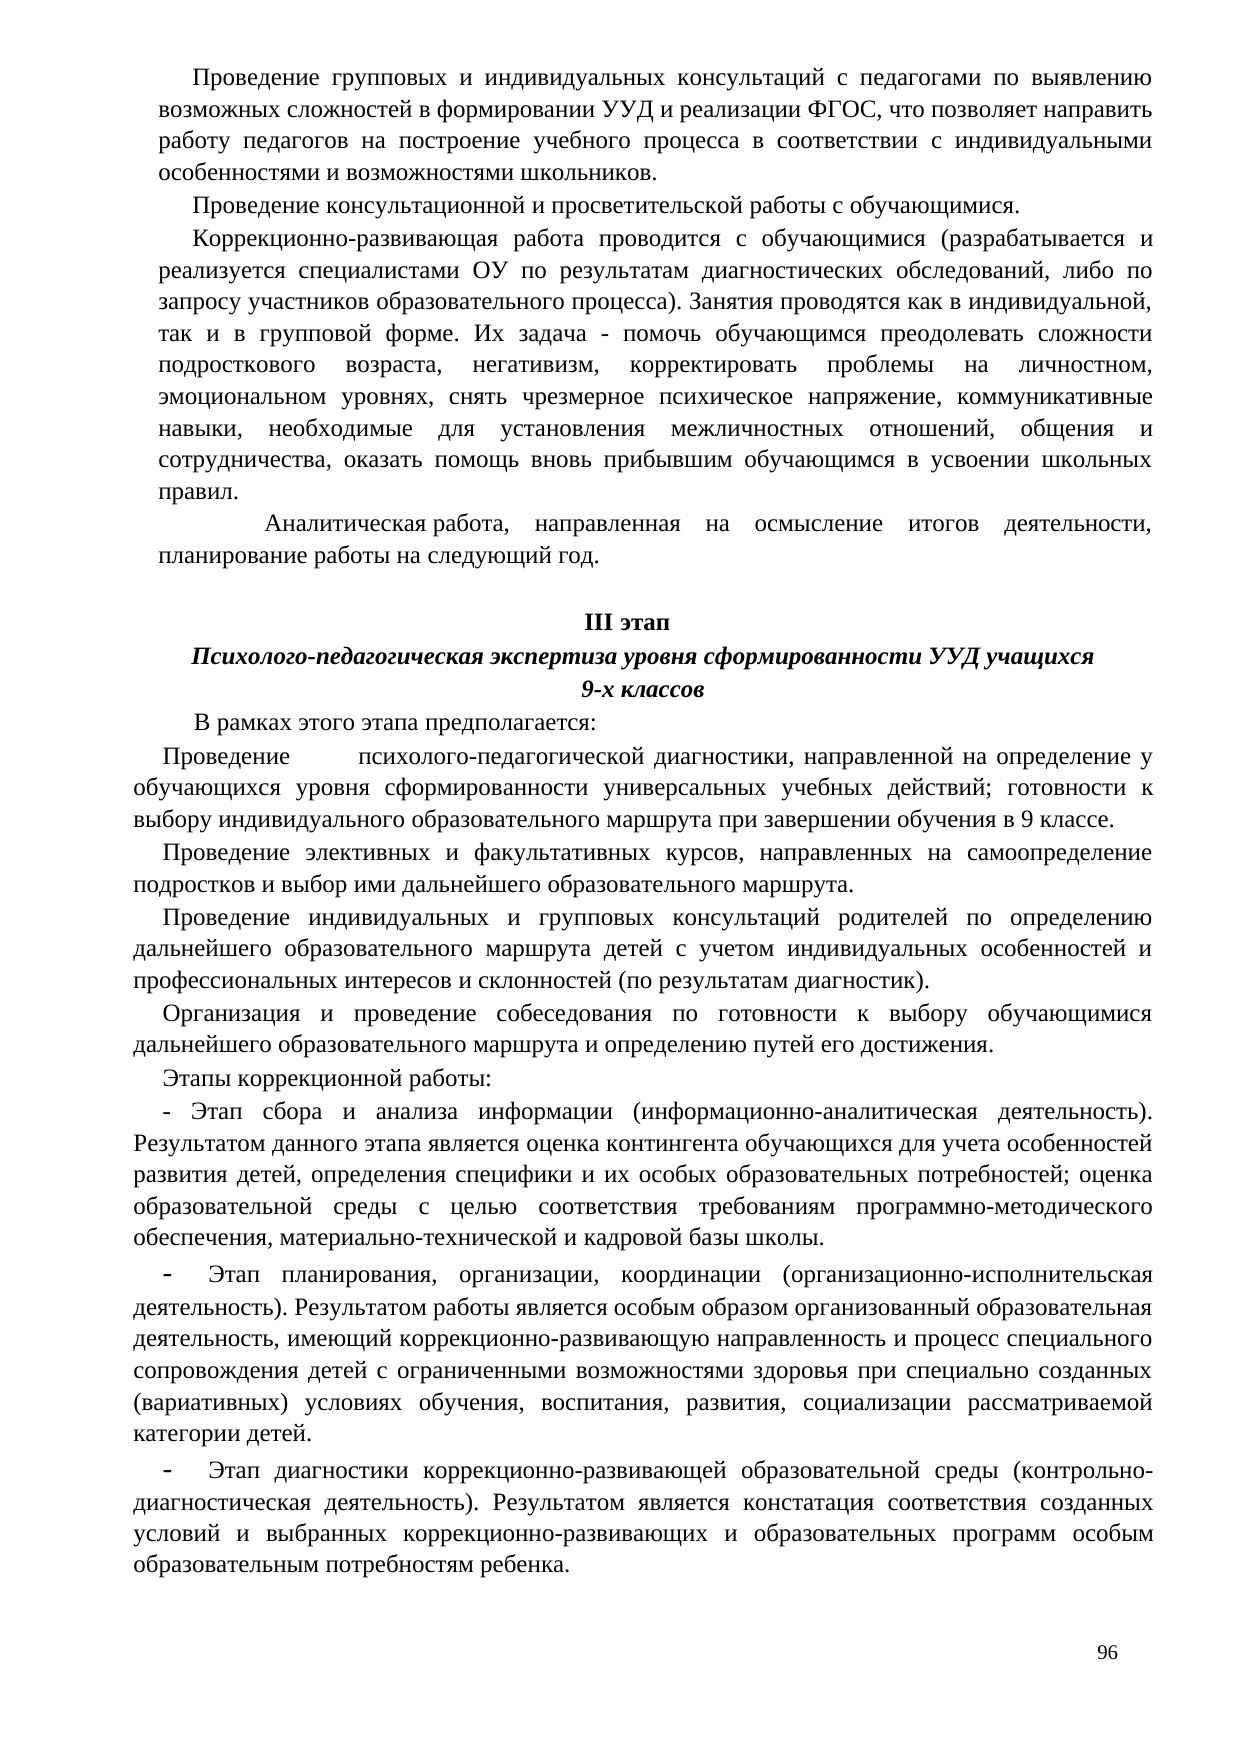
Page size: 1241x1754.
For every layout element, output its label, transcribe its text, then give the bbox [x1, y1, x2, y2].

subtitle III этап [147, 607, 1108, 636]
text Этапы коррекционной работы: [162, 1063, 1240, 1092]
text Проведение психолого-педагогической диагностики, направленной на определение у обучающихся уровня сформированности универсальных учебных действий; готовности к выбору индивидуального образовательного маршрута при завершении обучения в 9 классе. [133, 741, 1153, 833]
text 96 [67, 1640, 1118, 1664]
text Коррекционно-развивающая работа проводится с обучающимися (разрабатывается и реализуется специалистами ОУ по результатам диагностических обследований, либо по запросу участников образовательного процесса). Занятия проводятся как в индивидуальной, так и в групповой форме. Их задача - помочь обучающимся преодолевать сложности подросткового возраста, негативизм, корректировать проблемы на личностном, эмоциональном уровнях, снять чрезмерное психическое напряжение, коммуникативные навыки, необходимые для установления межличностных отношений, общения и сотрудничества, оказать помощь вновь прибывшим обучающимся в усвоении школьных правил. [158, 223, 1153, 504]
text Аналитическая работа, направленная на осмысление итогов деятельности, планирование работы на следующий год. [158, 508, 1153, 569]
text Проведение групповых и индивидуальных консультаций с педагогами по выявлению возможных сложностей в формировании УУД и реализации ФГОС, что позволяет направить работу педагогов на построение учебного процесса в соответствии с индивидуальными особенностями и возможностями школьников. [158, 62, 1153, 186]
list Этап планирования, организации, координации (организационно-исполнительская деятельность). Результатом работы является особым образом организованный образовательная деятельность, имеющий коррекционно-развивающую направленность и процесс специального сопровождения детей с ограниченными возможностями здоровья при специально созданных (вариативных) условиях обучения, воспитания, развития, социализации рассматриваемой категории детей. [133, 1256, 1153, 1447]
text Проведение консультационной и просветительской работы с обучающимися. [192, 190, 1240, 219]
subtitle Психолого-педагогическая экспертиза уровня сформированности УУД учащихся 9-х классов [191, 641, 1095, 703]
text В рамках этого этапа предполагается: [194, 707, 1240, 736]
text Проведение индивидуальных и групповых консультаций родителей по определению дальнейшего образовательного маршрута детей с учетом индивидуальных особенностей и профессиональных интересов и склонностей (по результатам диагностик). [133, 902, 1152, 994]
list Этап диагностики коррекционно-развивающей образовательной среды (контрольно- диагностическая деятельность). Результатом является констатация соответствия созданных условий и выбранных коррекционно-развивающих и образовательных программ особым образовательным потребностям ребенка. [133, 1451, 1153, 1578]
text Организация и проведение собеседования по готовности к выбору обучающимися дальнейшего образовательного маршрута и определению путей его достижения. [133, 998, 1152, 1058]
text Проведение элективных и факультативных курсов, направленных на самоопределение подростков и выбор ими дальнейшего образовательного маршрута. [133, 837, 1152, 897]
list Этап сбора и анализа информации (информационно-аналитическая деятельность). Результатом данного этапа является оценка контингента обучающихся для учета особенностей развития детей, определения специфики и их особых образовательных потребностей; оценка образовательной среды с целью соответствия требованиям программно-методического обеспечения, материально-технической и кадровой базы школы. [133, 1096, 1153, 1251]
